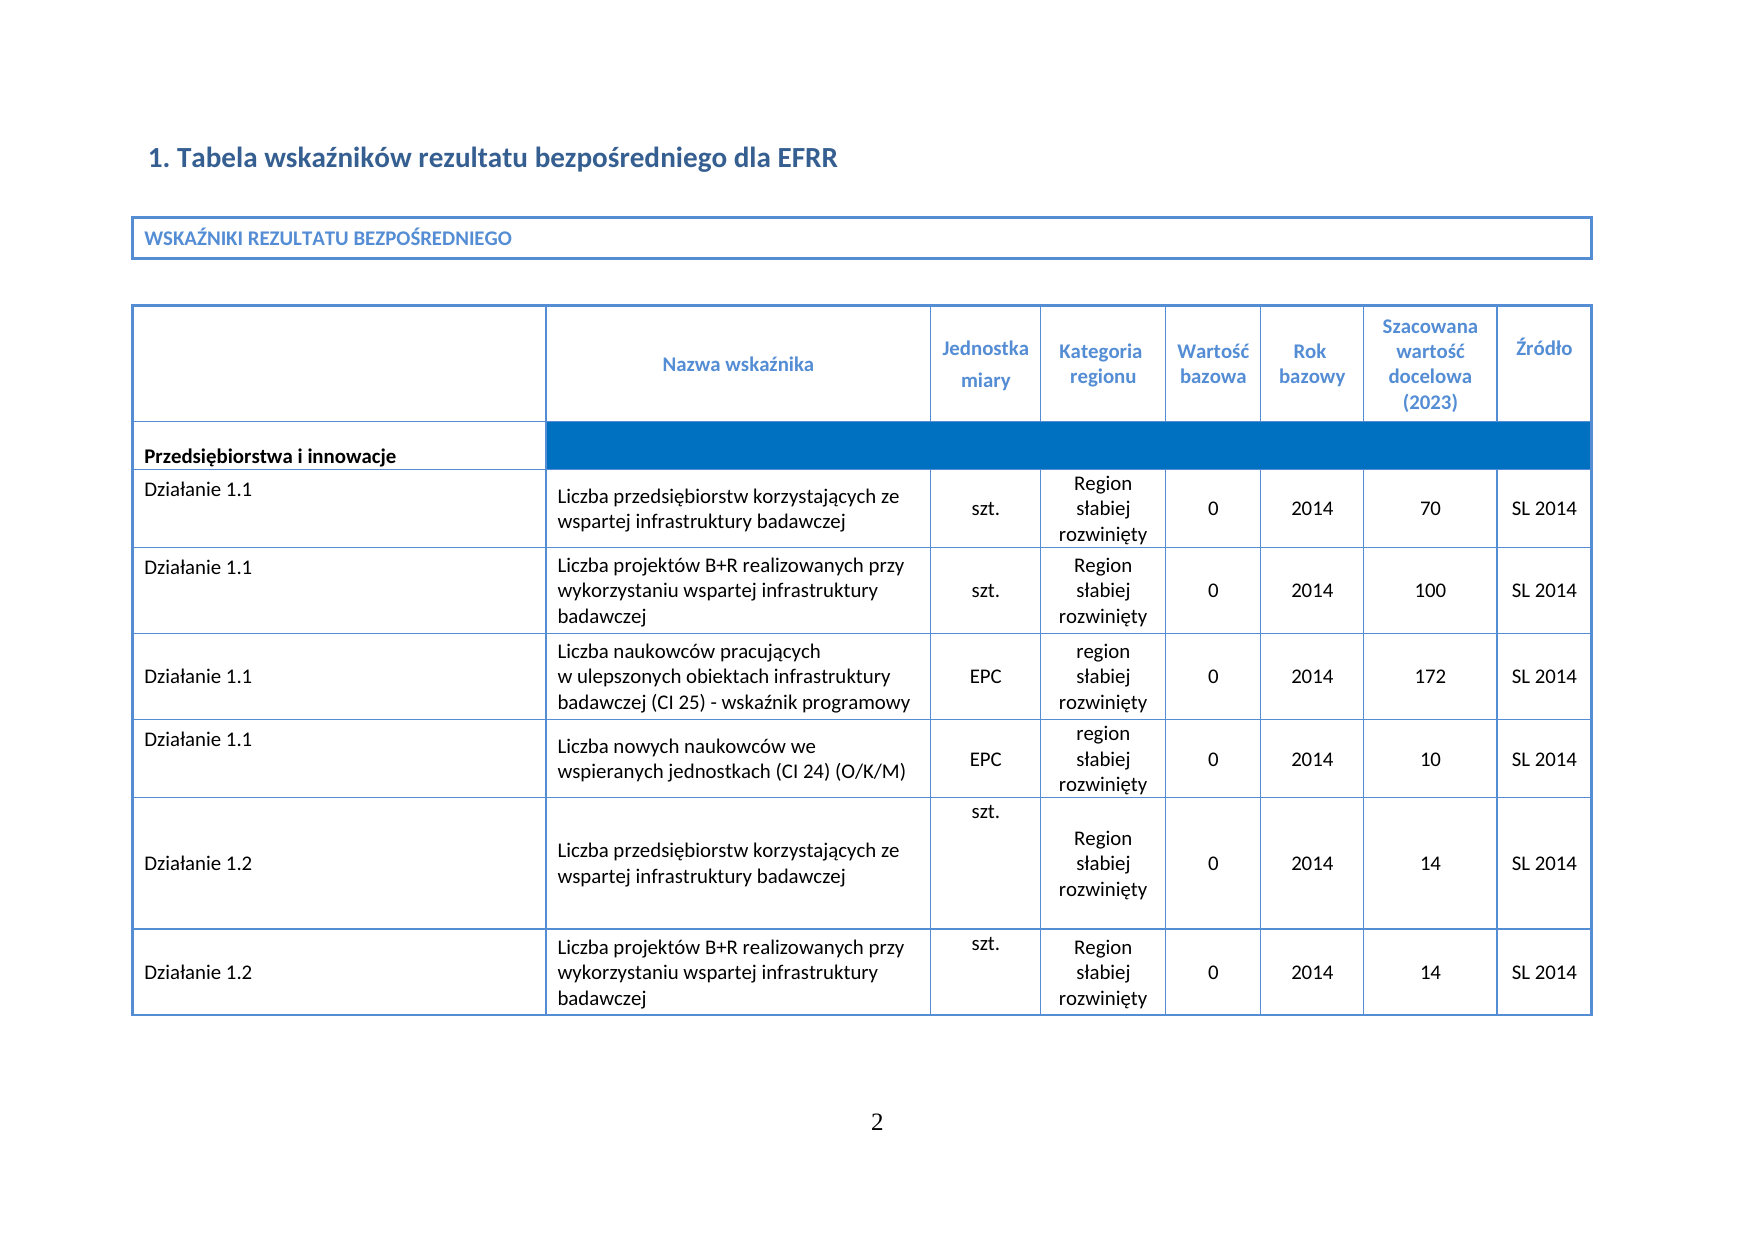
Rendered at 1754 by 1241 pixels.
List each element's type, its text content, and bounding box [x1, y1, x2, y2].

table_header Szacowana wartość docelowa (2023) [1364, 307, 1496, 421]
table_cell Działanie 1.1 [134, 470, 545, 546]
table_cell Przedsiębiorstwa i innowacje [134, 422, 545, 469]
table_cell 2014 [1261, 548, 1363, 633]
table_header Źródło [1498, 307, 1590, 421]
subtitle 1. Tabela wskaźników rezultatu bezpośredniego dla EFRR [148, 139, 1606, 174]
table_cell EPC [931, 720, 1040, 797]
table_cell Liczba projektów B+R realizowanych przy wykorzystaniu wspartej infrastruktury badawczej [547, 930, 930, 1014]
table_header Nazwa wskaźnika [547, 307, 930, 421]
table_header Wartość bazowa [1166, 307, 1260, 421]
table_cell SL 2014 [1498, 634, 1590, 719]
table_cell SL 2014 [1498, 720, 1590, 797]
table_cell Region słabiej rozwinięty [1041, 930, 1165, 1014]
table_header Kategoria regionu [1041, 307, 1165, 421]
table_cell 0 [1166, 634, 1260, 719]
table_cell Liczba naukowców pracujących w ulepszonych obiektach infrastruktury badawczej (CI 25) - wskaźnik programowy [547, 634, 930, 719]
table_cell Liczba przedsiębiorstw korzystających ze wspartej infrastruktury badawczej [547, 470, 930, 546]
table_cell 2014 [1261, 930, 1363, 1014]
table_cell 2014 [1261, 634, 1363, 719]
table_cell szt. [931, 930, 1040, 1014]
table_cell Działanie 1.1 [134, 634, 545, 719]
table_cell Działanie 1.1 [134, 548, 545, 633]
table_cell Region słabiej rozwinięty [1041, 470, 1165, 546]
table_cell Liczba przedsiębiorstw korzystających ze wspartej infrastruktury badawczej [547, 798, 930, 928]
table_cell 14 [1364, 930, 1496, 1014]
table_header Wskaźniki rezultatu bezpośredniego [134, 219, 1590, 257]
table_cell EPC [931, 634, 1040, 719]
table_header Jednostka miary [931, 307, 1040, 421]
table_cell SL 2014 [1498, 930, 1590, 1014]
table_cell Działanie 1.2 [134, 798, 545, 928]
table_cell szt. [931, 548, 1040, 633]
table_cell Liczba nowych naukowców we wspieranych jednostkach (CI 24) (O/K/M) [547, 720, 930, 797]
table_cell 10 [1364, 720, 1496, 797]
table_cell Region słabiej rozwinięty [1041, 798, 1165, 928]
table_cell 70 [1364, 470, 1496, 546]
table_cell SL 2014 [1498, 798, 1590, 928]
table_cell 0 [1166, 470, 1260, 546]
table_cell 0 [1166, 720, 1260, 797]
table_cell 2014 [1261, 470, 1363, 546]
table_cell Działanie 1.2 [134, 930, 545, 1014]
table_cell 14 [1364, 798, 1496, 928]
table_cell SL 2014 [1498, 470, 1590, 546]
table_cell szt. [931, 798, 1040, 928]
table_cell region słabiej rozwinięty [1041, 634, 1165, 719]
table_cell 100 [1364, 548, 1496, 633]
table_cell SL 2014 [1498, 548, 1590, 633]
table_cell 0 [1166, 548, 1260, 633]
table_cell 0 [1166, 798, 1260, 928]
table_cell 2014 [1261, 798, 1363, 928]
table_cell region słabiej rozwinięty [1041, 720, 1165, 797]
table_cell 0 [1166, 930, 1260, 1014]
table_cell Działanie 1.1 [134, 720, 545, 797]
table_cell [547, 422, 1590, 469]
table_header Rok bazowy [1261, 307, 1363, 421]
table_header [134, 307, 545, 421]
table_cell szt. [931, 470, 1040, 546]
table_cell 172 [1364, 634, 1496, 719]
table_cell Region słabiej rozwinięty [1041, 548, 1165, 633]
table_cell 2014 [1261, 720, 1363, 797]
table_cell Liczba projektów B+R realizowanych przy wykorzystaniu wspartej infrastruktury badawczej [547, 548, 930, 633]
